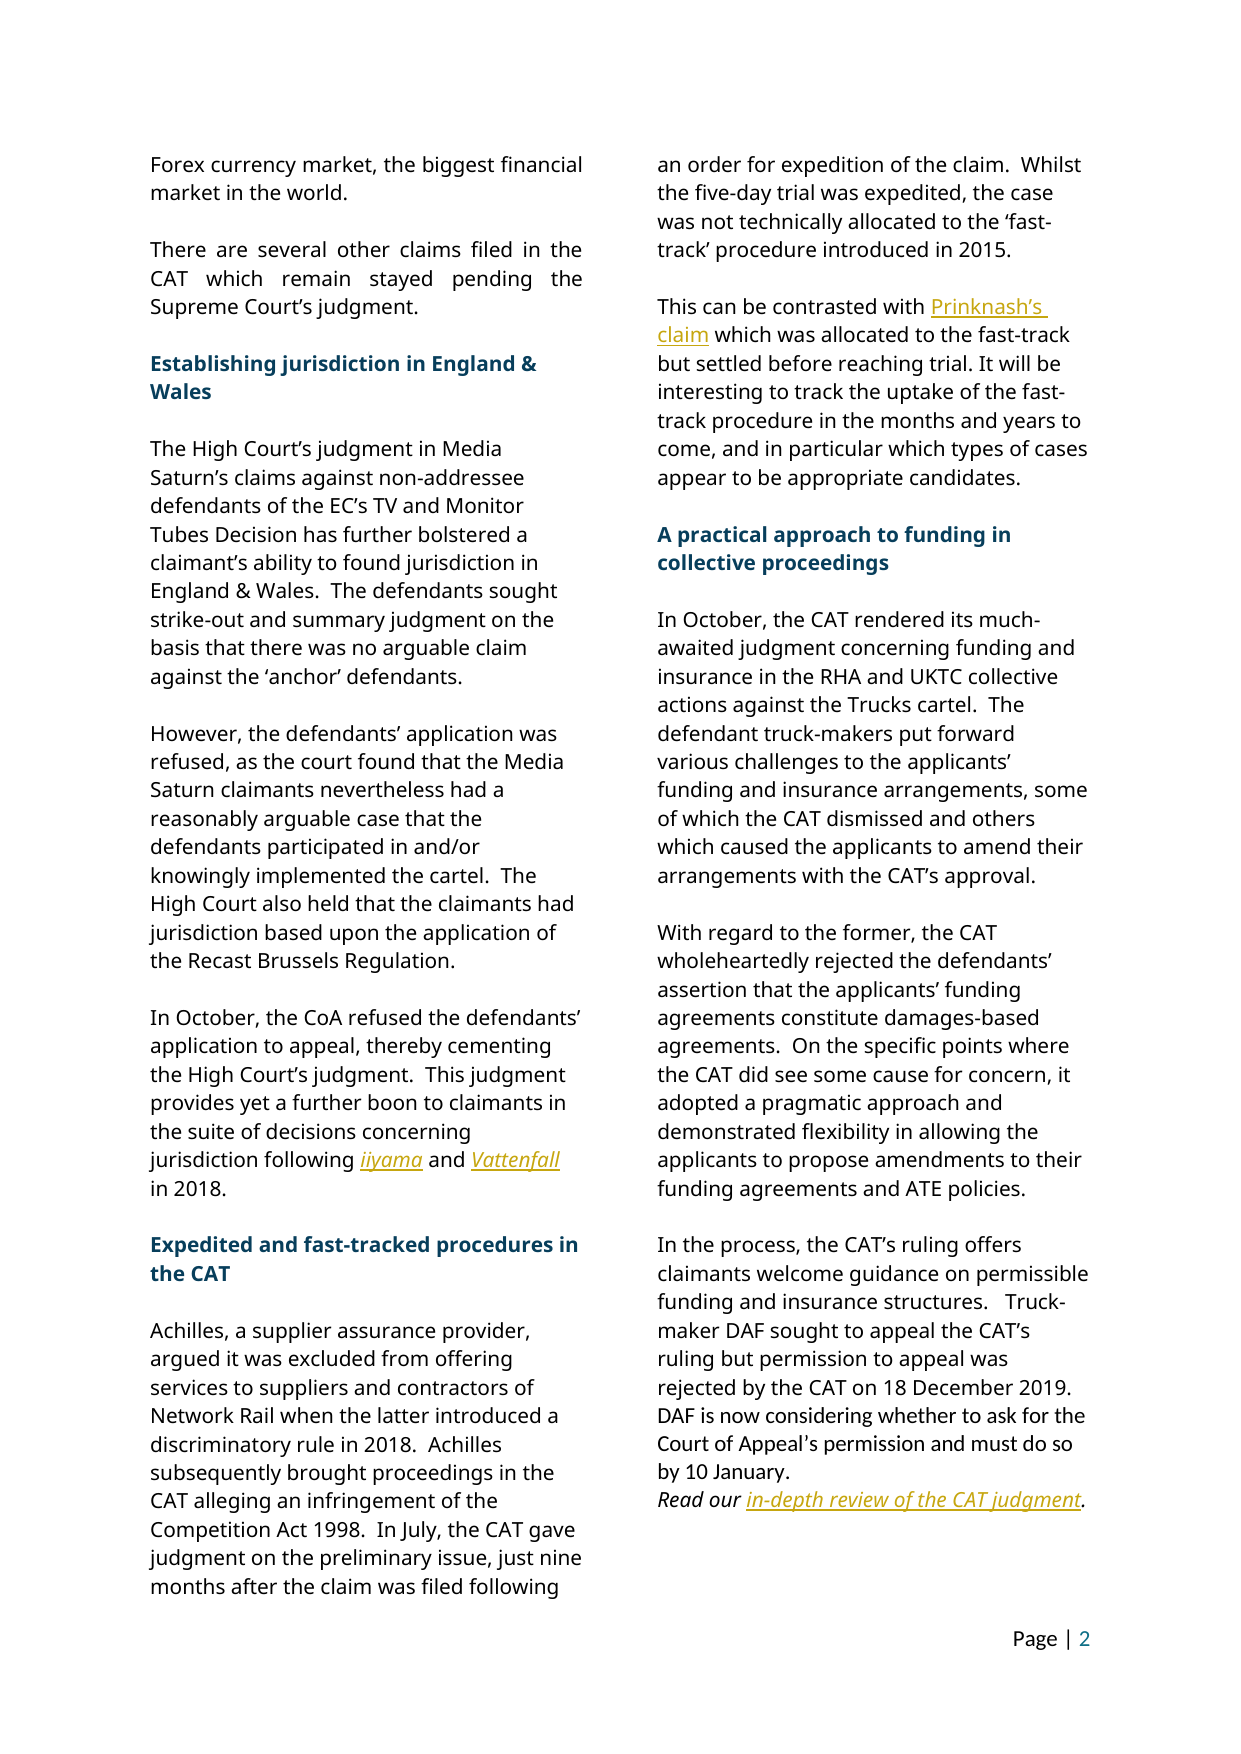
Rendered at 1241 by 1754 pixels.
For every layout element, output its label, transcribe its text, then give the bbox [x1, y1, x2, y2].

text In October, the CoA refused the defendants’ application to appeal, thereby cementing the High Court’s judgment. This judgment provides yet a further boon to claimants in the suite of decisions concerning jurisdiction following iiyama and Vattenfall in 2018. [150, 1003, 583, 1202]
text Expedited and fast-tracked procedures in the CAT [150, 1231, 583, 1287]
text Achilles, a supplier assurance provider, argued it was excluded from offering services to suppliers and contractors of Network Rail when the latter introduced a discriminatory rule in 2018. Achilles subsequently brought proceedings in the CAT alleging an infringement of the Competition Act 1998. In July, the CAT gave judgment on the preliminary issue, just nine months after the claim was filed following an order for expedition of the claim. Whilst the five-day trial was expedited, the case was not technically allocated to the ‘fast-track’ procedure introduced in 2015. [657, 150, 1090, 264]
text With regard to the former, the CAT wholeheartedly rejected the defendants’ assertion that the applicants’ funding agreements constitute damages-based agreements. On the specific points where the CAT did see some cause for concern, it adopted a pragmatic approach and demonstrated flexibility in allowing the applicants to propose amendments to their funding agreements and ATE policies. [657, 918, 1090, 1202]
text Achilles, a supplier assurance provider, argued it was excluded from offering services to suppliers and contractors of Network Rail when the latter introduced a discriminatory rule in 2018. Achilles subsequently brought proceedings in the CAT alleging an infringement of the Competition Act 1998. In July, the CAT gave judgment on the preliminary issue, just nine months after the claim was filed following an order for expedition of the claim. Whilst the five-day trial was expedited, the case was not technically allocated to the ‘fast-track’ procedure introduced in 2015. [150, 1316, 583, 1600]
text A practical approach to funding in collective proceedings [657, 520, 1090, 577]
text The High Court’s judgment in Media Saturn’s claims against non-addressee defendants of the EC’s TV and Monitor Tubes Decision has further bolstered a claimant’s ability to found jurisdiction in England & Wales. The defendants sought strike-out and summary judgment on the basis that there was no arguable claim against the ‘anchor’ defendants. [150, 434, 583, 690]
text In October, the CAT rendered its much-awaited judgment concerning funding and insurance in the RHA and UKTC collective actions against the Trucks cartel. The defendant truck-makers put forward various challenges to the applicants’ funding and insurance arrangements, some of which the CAT dismissed and others which caused the applicants to amend their arrangements with the CAT’s approval. [657, 605, 1090, 889]
text This can be contrasted with Prinknash’s claim which was allocated to the fast-track but settled before reaching trial. It will be interesting to track the uptake of the fast-track procedure in the months and years to come, and in particular which types of cases appear to be appropriate candidates. [657, 292, 1090, 491]
text Read our in-depth review of the CAT judgment. [657, 1485, 1090, 1514]
text There are several other claims filed in the CAT which remain stayed pending the Supreme Court’s judgment. [150, 235, 583, 321]
text However, the defendants’ application was refused, as the court found that the Media Saturn claimants nevertheless had a reasonably arguable case that the defendants participated in and/or knowingly implemented the cartel. The High Court also held that the claimants had jurisdiction based upon the application of the Recast Brussels Regulation. [150, 719, 583, 975]
text Establishing jurisdiction in England & Wales [150, 349, 583, 406]
text In the process, the CAT’s ruling offers claimants welcome guidance on permissible funding and insurance structures. Truck-maker DAF sought to appeal the CAT’s ruling but permission to appeal was rejected by the CAT on 18 December 2019. DAF is now considering whether to ask for the Court of Appeal’s permission and must do so by 10 January. [657, 1231, 1090, 1485]
